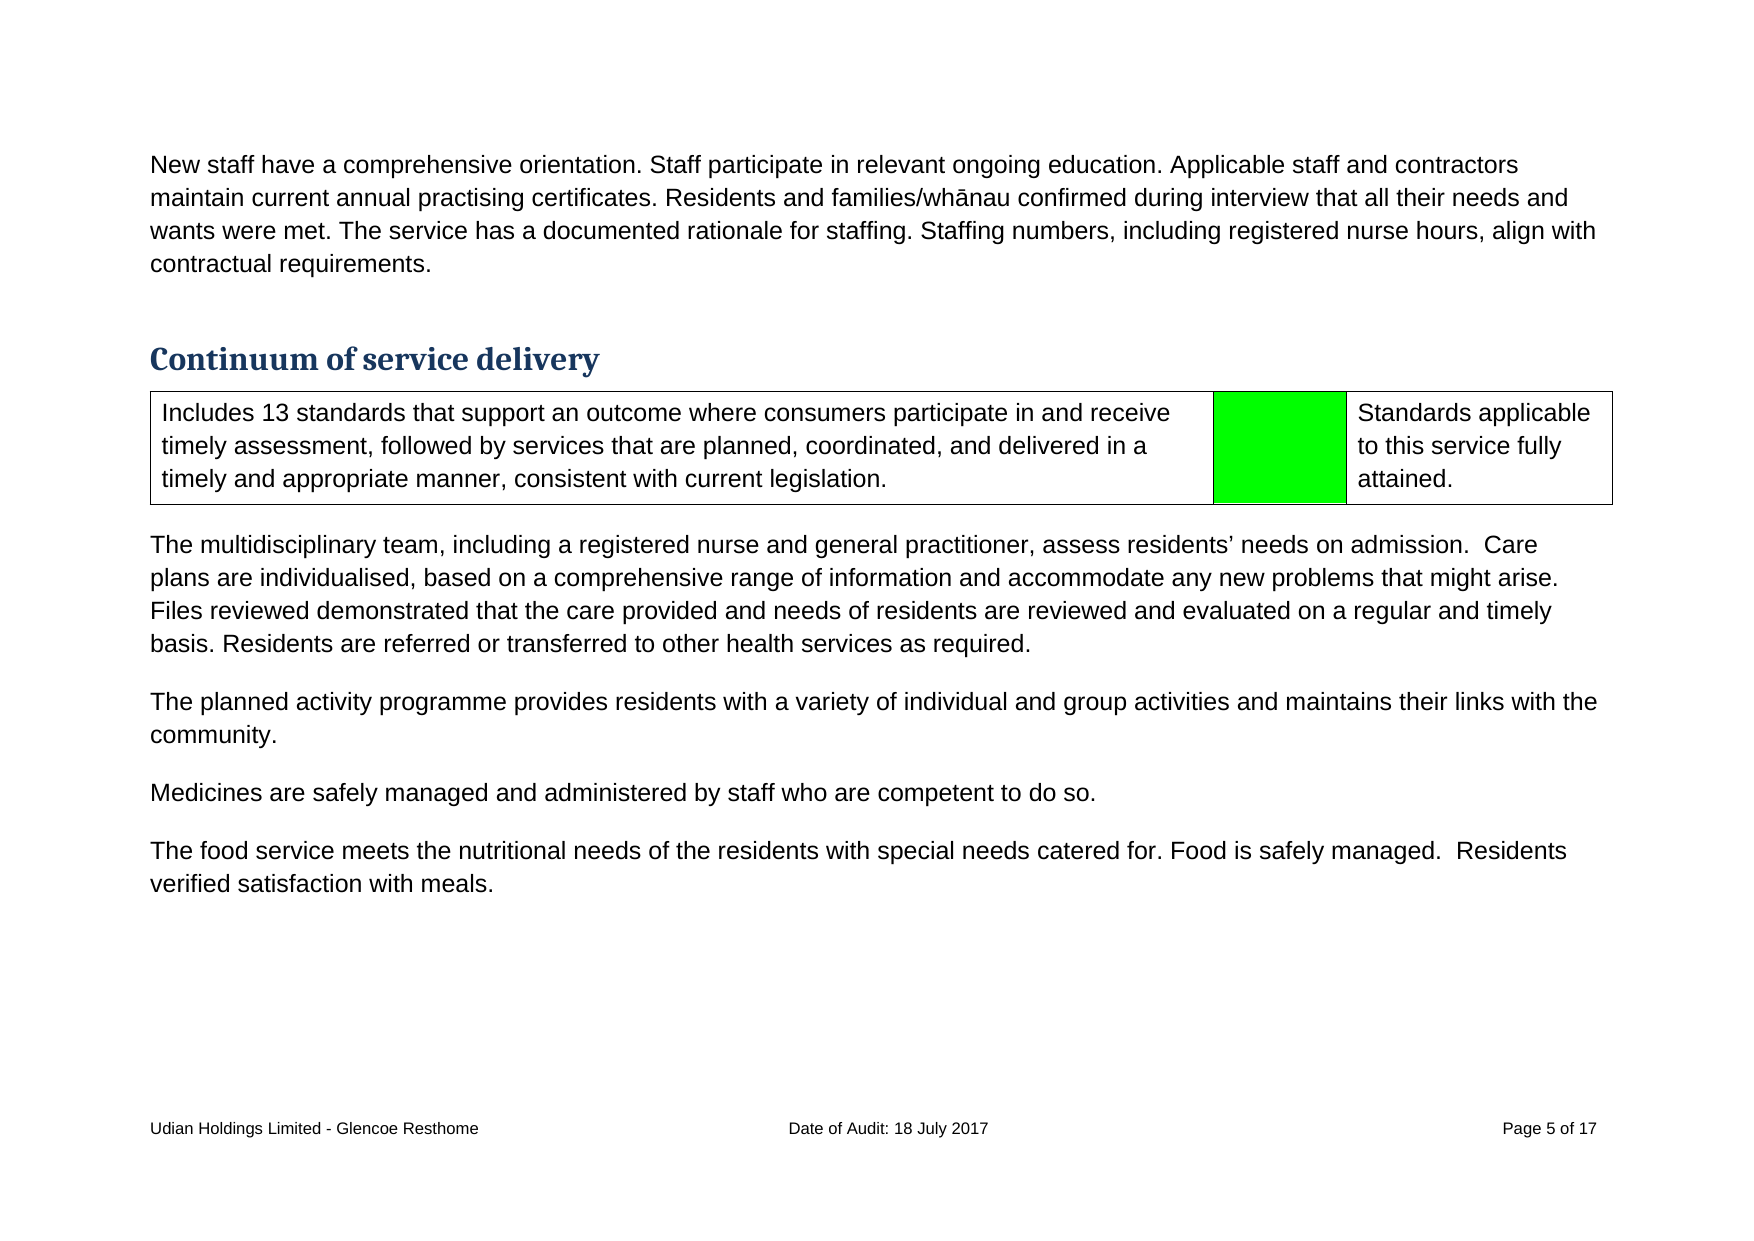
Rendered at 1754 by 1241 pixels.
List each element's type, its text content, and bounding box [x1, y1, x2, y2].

table_header Standards applicable to this service fully attained. [1347, 392, 1612, 503]
text The food service meets the nutritional needs of the residents with special needs catered for. Food is safely managed. Residents verified satisfaction with meals. [150, 836, 1604, 897]
table_header Includes 13 standards that support an outcome where consumers participate in and receive timely assessment, followed by services that are planned, coordinated, and delivered in a timely and appropriate manner, consistent with current legislation. [151, 392, 1213, 503]
text Medicines are safely managed and administered by staff who are competent to do so. [150, 778, 1604, 806]
text The planned activity programme provides residents with a variety of individual and group activities and maintains their links with the community. [150, 687, 1604, 748]
subtitle Continuum of service delivery [150, 340, 1604, 378]
text The multidisciplinary team, including a registered nurse and general practitioner, assess residents’ needs on admission. Care plans are individualised, based on a comprehensive range of information and accommodate any new problems that might arise. Files reviewed demonstrated that the care provided and needs of residents are reviewed and evaluated on a regular and timely basis. Residents are referred or transferred to other health services as required. [150, 529, 1604, 657]
table_header [1214, 392, 1346, 503]
text New staff have a comprehensive orientation. Staff participate in relevant ongoing education. Applicable staff and contractors maintain current annual practising certificates. Residents and families/whānau confirmed during interview that all their needs and wants were met. The service has a documented rationale for staffing. Staffing numbers, including registered nurse hours, align with contractual requirements. [150, 150, 1604, 278]
